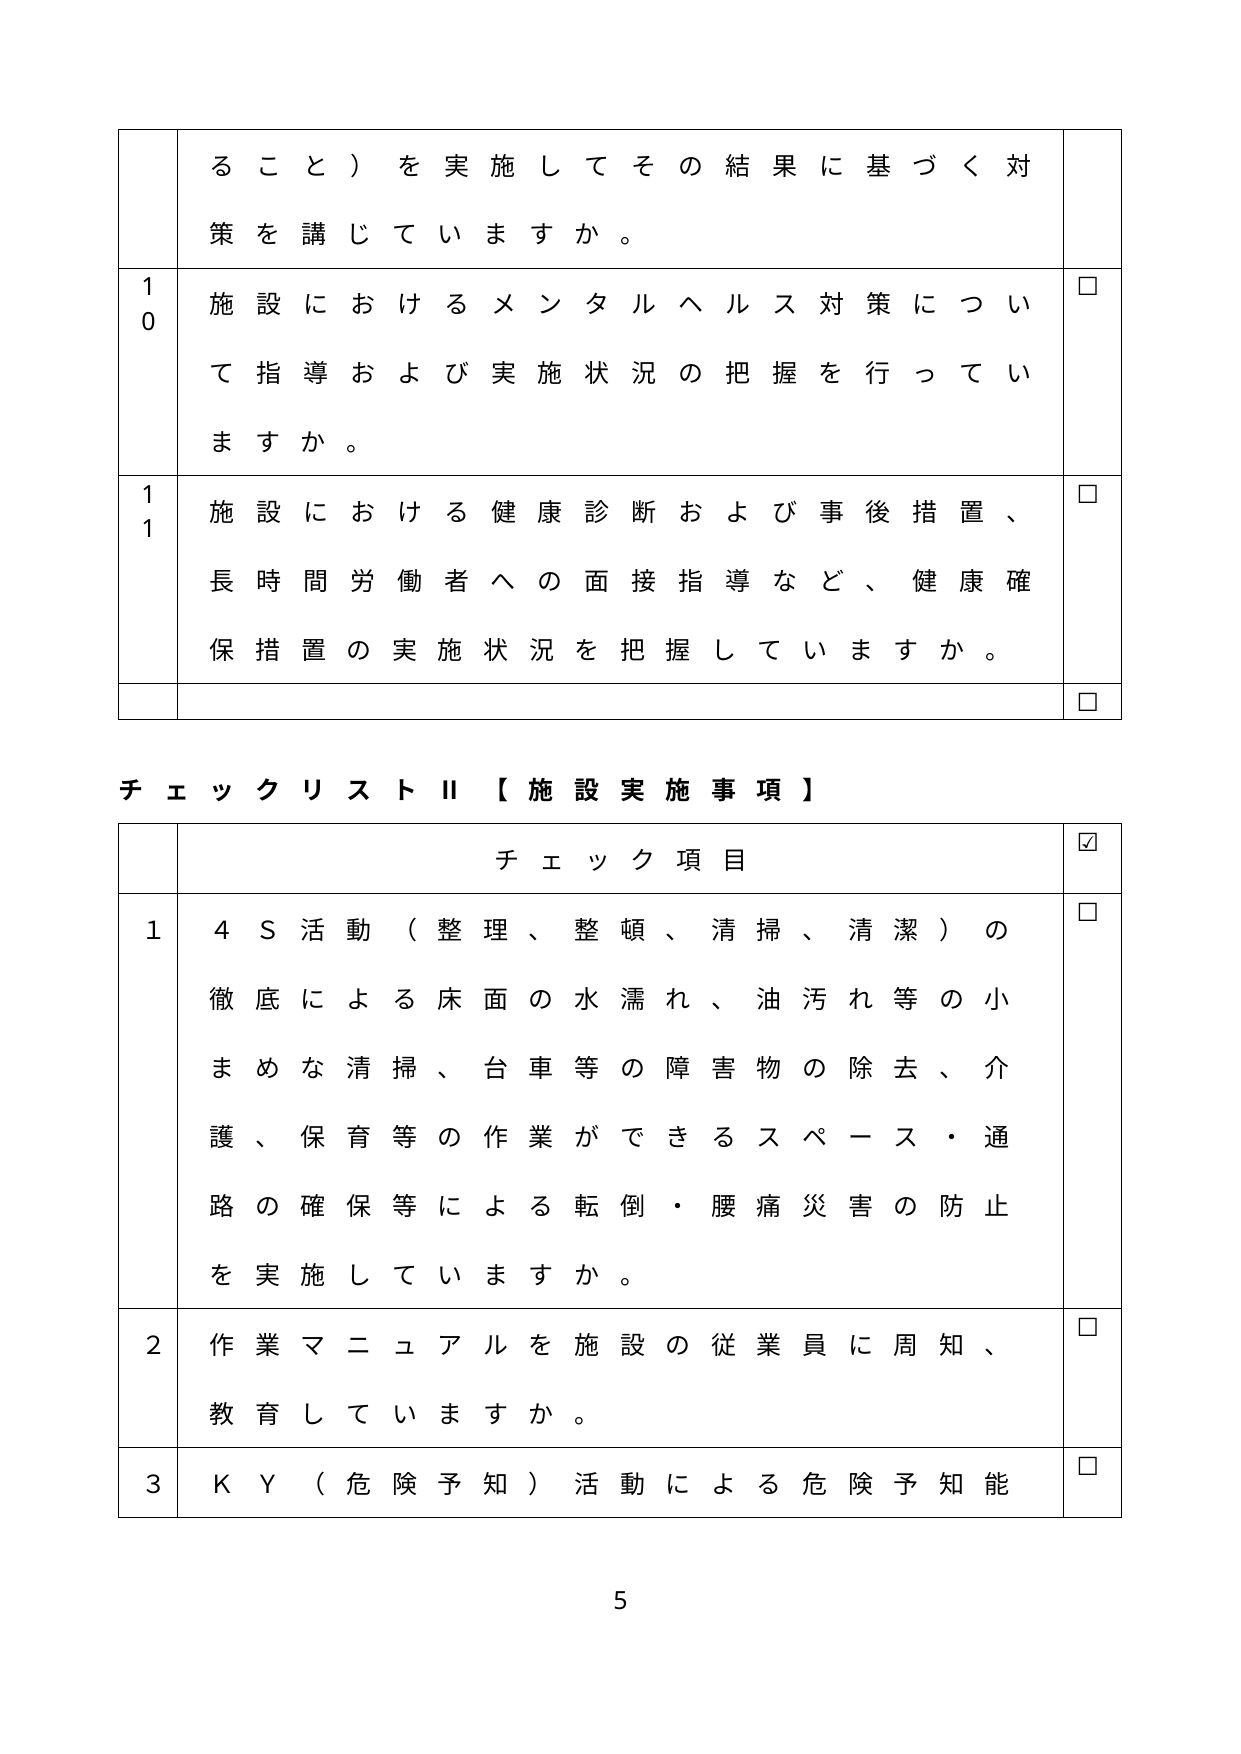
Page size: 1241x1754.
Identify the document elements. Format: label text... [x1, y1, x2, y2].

table_cell 作業マニュアルを施設の従業員に周知、教育していますか。 [178, 1309, 1063, 1447]
table_cell [178, 684, 1063, 719]
table_cell 施設における健康診断および事後措置、長時間労働者への面接指導など、健康確保措置の実施状況を把握していますか。 [178, 476, 1063, 683]
table_cell １ [119, 894, 177, 1308]
table_cell ３ [119, 1448, 177, 1517]
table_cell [178, 130, 1063, 267]
table_cell 10 [119, 269, 177, 475]
table_cell 11 [119, 476, 177, 683]
table_header チェック項目 [178, 824, 1063, 893]
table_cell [178, 1448, 1063, 1517]
table_cell 施設におけるメンタルヘルス対策について指導および実施状況の把握を行っていますか。 [178, 269, 1063, 475]
table_cell [119, 684, 177, 719]
table_cell ２ [119, 1309, 177, 1447]
text チェックリストⅡ【施設実施事項】 [118, 754, 1122, 823]
table_header [119, 824, 177, 893]
table_cell ４Ｓ活動（整理、整頓、清掃、清潔）の徹底による床面の水濡れ、油汚れ等の小まめな清掃、台車等の障害物の除去、介護、保育等の作業ができるスペース・通路の確保等による転倒・腰痛災害の防止を実施していますか。 [178, 894, 1063, 1308]
table_cell ９ [119, 130, 177, 267]
